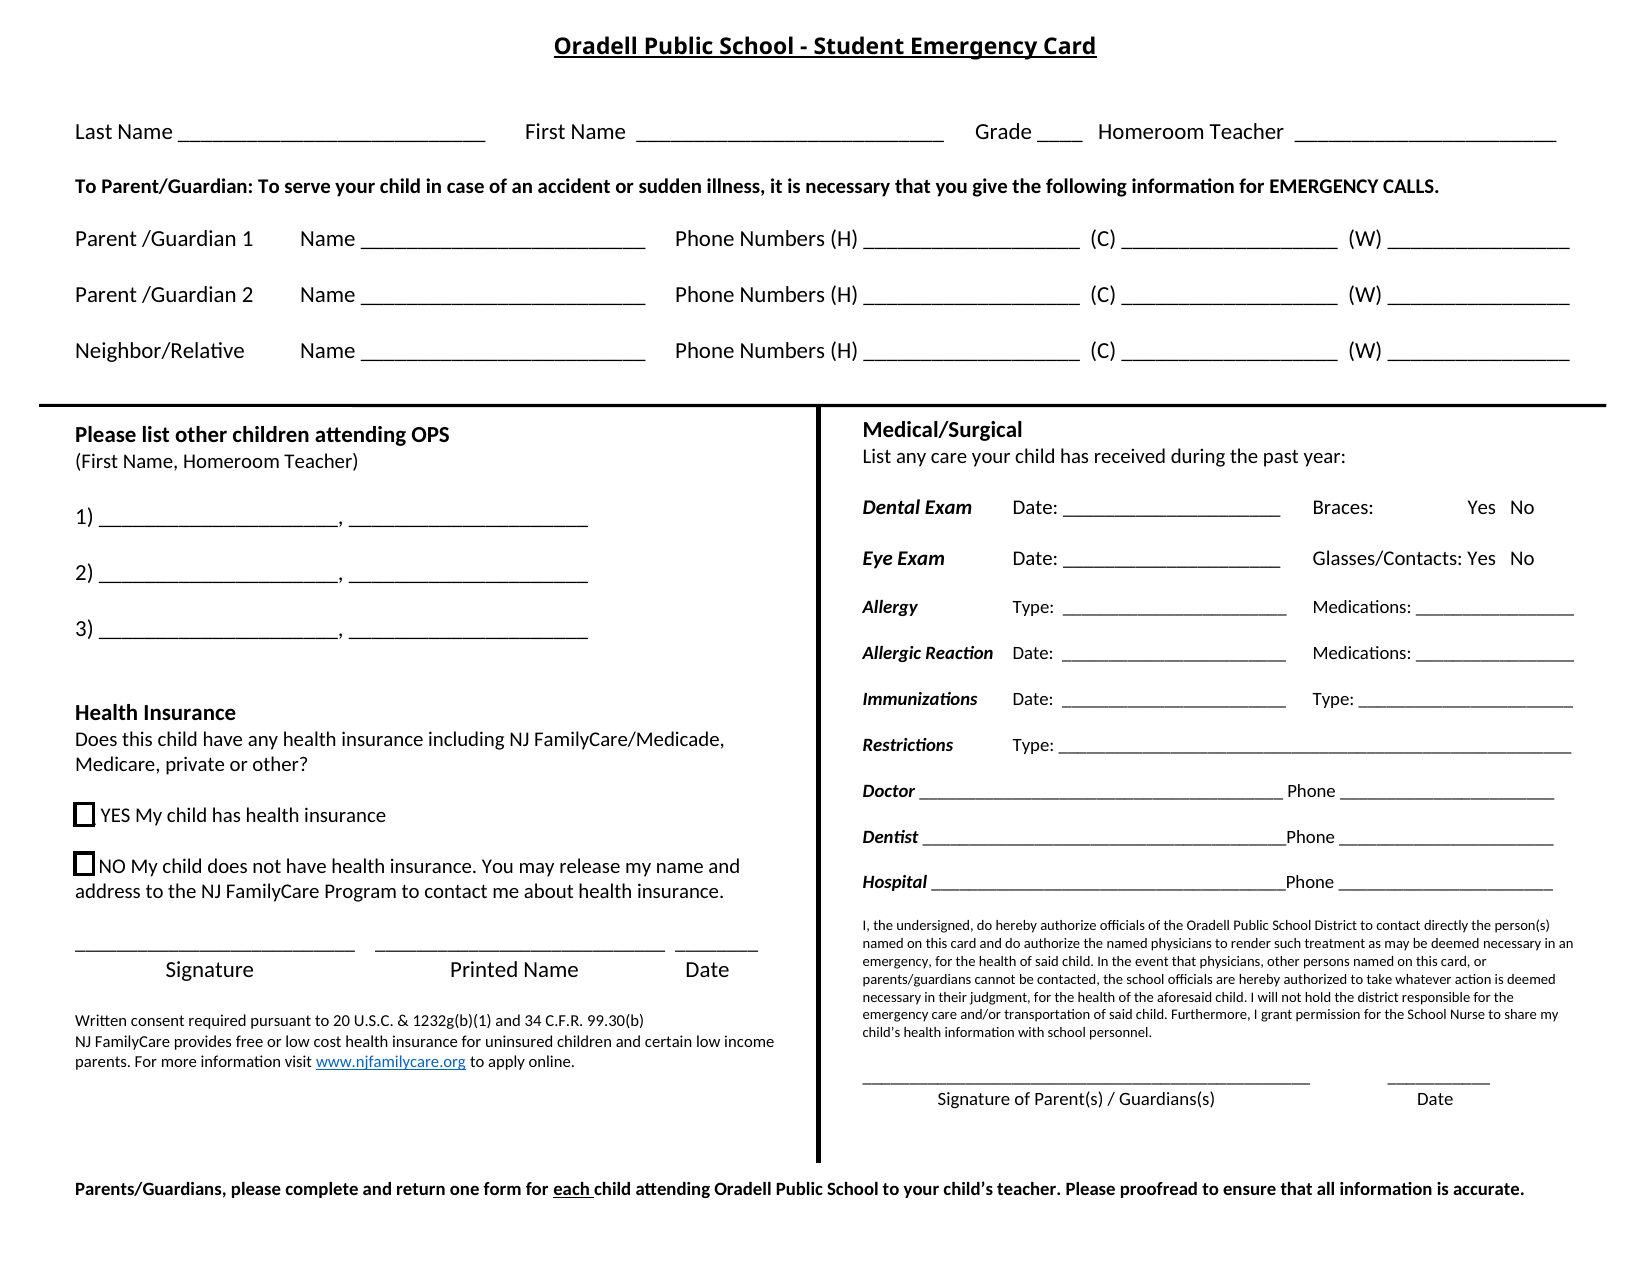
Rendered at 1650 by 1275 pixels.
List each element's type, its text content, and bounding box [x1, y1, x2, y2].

text To Parent/Guardian: To serve your child in case of an accident or sudden illness, it is necessary that you give the following information for EMERGENCY CALLS. [75, 173, 1575, 199]
text Does this child have any health insurance including NJ FamilyCare/Medicade, Medicare, private or other? [75, 726, 787, 777]
text ___________________________ ____________________________ ________ [75, 929, 787, 955]
text Signature of Parent(s) / Guardians(s) Date [862, 1087, 1575, 1133]
text __ YES My child has health insurance [75, 802, 787, 828]
text Written consent required pursuant to 20 U.S.C. & 1232g(b)(1) and 34 C.F.R. 99.30(b) [75, 1011, 787, 1031]
text Dental Exam Date: _____________________ Braces: Yes No [862, 494, 1575, 519]
text NO My child does not have health insurance. You may release my name and address to the NJ FamilyCare Program to contact me about health insurance. [75, 853, 787, 904]
text Immunizations Date: ________________________ Type: _______________________ [862, 687, 1575, 710]
text Eye Exam Date: _____________________ Glasses/Contacts: Yes No [862, 545, 1575, 570]
text Doctor _______________________________________ Phone _______________________ [862, 779, 1575, 802]
text I, the undersigned, do hereby authorize officials of the Oradell Public School District to contact directly the person(s) named on this card and do authorize the named physicians to render such treatment as may be deemed necessary in an emergency, for the health of said child. In the event that physicians, other persons named on this card, or parents/guardians cannot be contacted, the school officials are hereby authorized to take whatever action is deemed necessary in their judgment, for the health of the aforesaid child. I will not hold the district responsible for the emergency care and/or transportation of said child. Furthermore, I grant permission for the School Nurse to share my child’s health information with school personnel. [862, 917, 1575, 1041]
text Hospital ______________________________________Phone _______________________ [862, 871, 1575, 894]
text Dentist _______________________________________Phone _______________________ [862, 825, 1575, 848]
text 1) _____________________, _____________________ [75, 502, 787, 530]
text Health Insurance [75, 698, 787, 726]
text Allergic Reaction Date: ________________________ Medications: _________________ [862, 642, 1575, 664]
text Parent /Guardian 2 Name _________________________ Phone Numbers (H) ___________________ (C) ___________________ (W) ________________ [75, 280, 1575, 308]
text NJ FamilyCare provides free or low cost health insurance for uninsured children and certain low income parents. For more information visit www.njfamilycare.org to apply online. [75, 1031, 787, 1072]
text Please list other children attending OPS [75, 420, 787, 448]
text 3) _____________________, _____________________ [75, 614, 787, 642]
text Allergy Type: ________________________ Medications: _________________ [862, 596, 1575, 619]
text Medical/Surgical [862, 415, 1575, 443]
text ________________________________________________ ___________ [862, 1064, 1575, 1087]
text 2) _____________________, _____________________ [75, 558, 787, 586]
text List any care your child has received during the past year: [862, 443, 1575, 469]
text (First Name, Homeroom Teacher) [75, 448, 787, 474]
text Last Name ___________________________ First Name ___________________________ Grade ____ Homeroom Teacher _______________________ [75, 117, 1575, 145]
text Parent /Guardian 1 Name _________________________ Phone Numbers (H) ___________________ (C) ___________________ (W) ________________ [75, 224, 1575, 252]
text Restrictions Type: _______________________________________________________ [862, 733, 1575, 756]
text Signature Printed Name Date [75, 955, 787, 983]
text Neighbor/Relative Name _________________________ Phone Numbers (H) ___________________ (C) ___________________ (W) ________________ [75, 336, 1575, 364]
